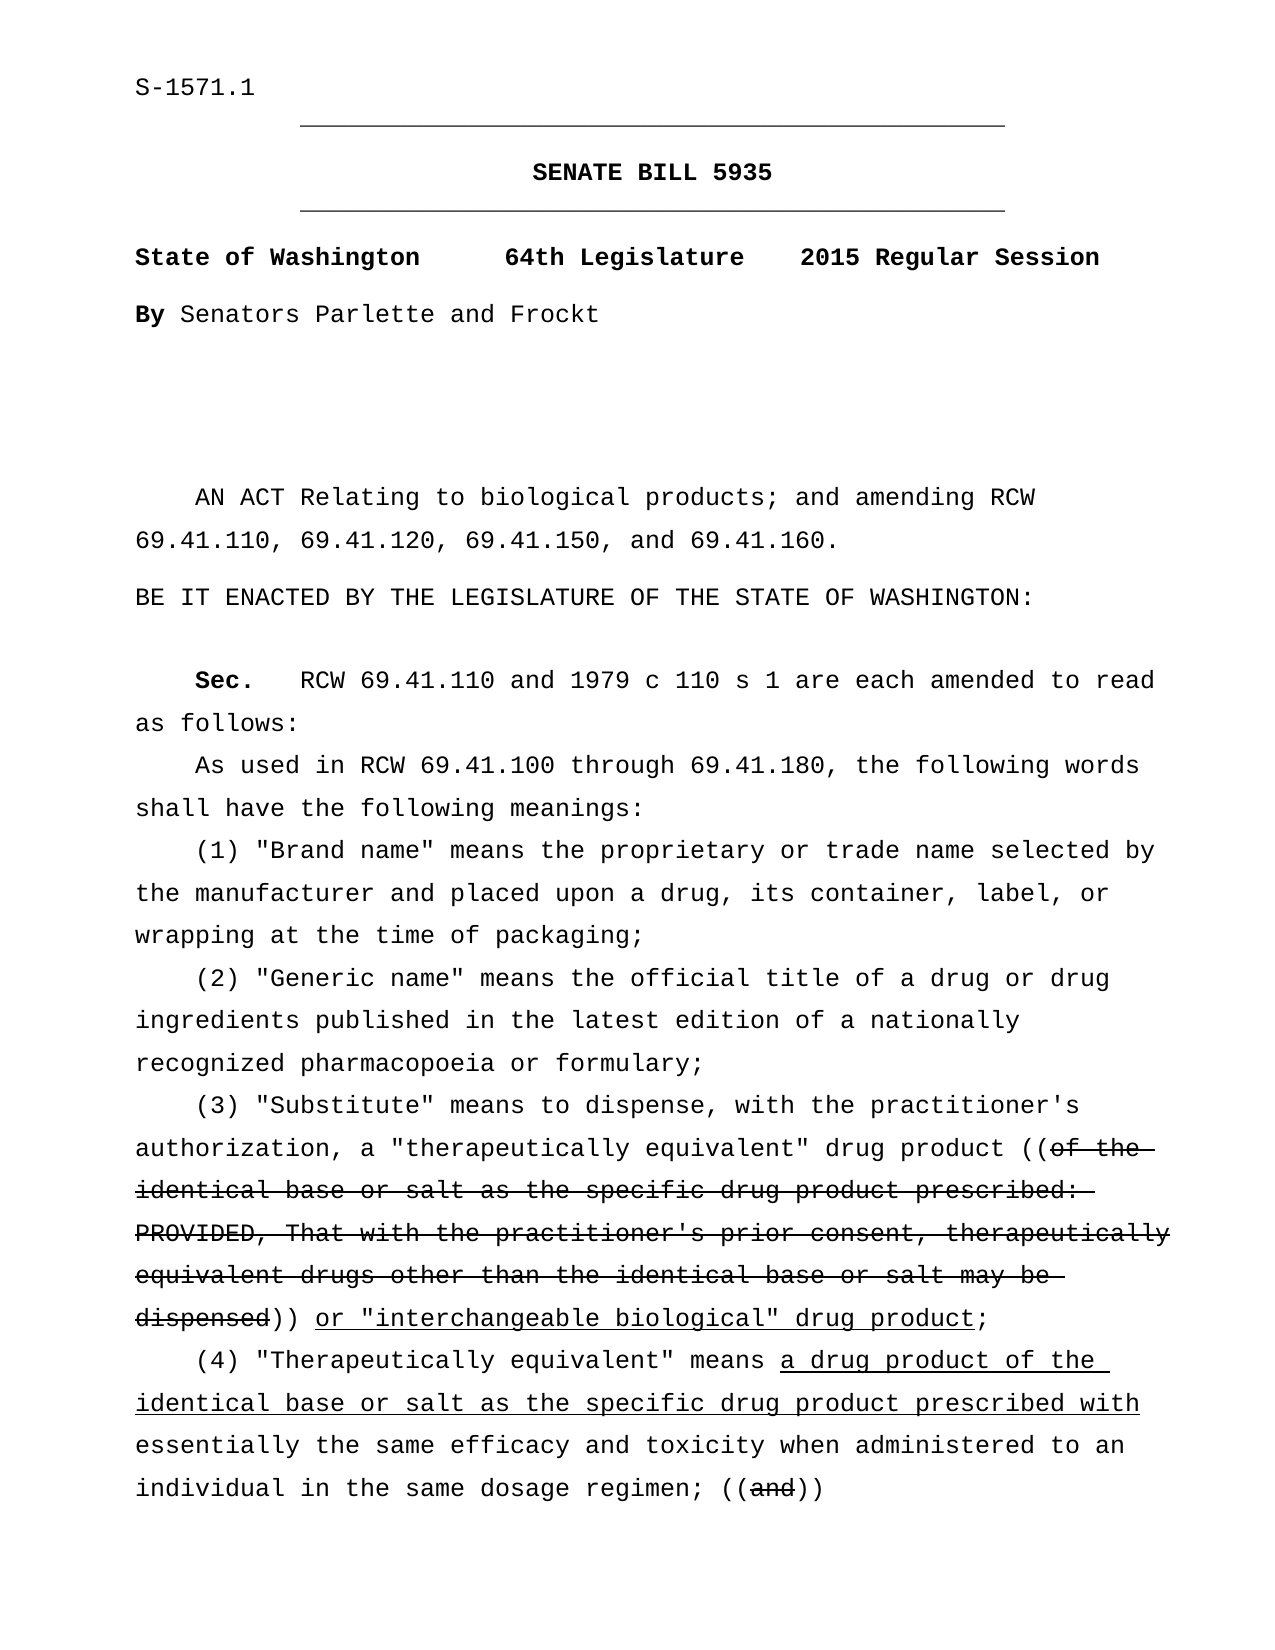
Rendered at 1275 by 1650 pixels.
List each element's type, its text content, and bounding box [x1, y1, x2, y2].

text BE IT ENACTED BY THE LEGISLATURE OF THE STATE OF WASHINGTON: [135, 585, 1170, 613]
text _______________________________________________ [135, 188, 1170, 217]
text AN ACT Relating to biological products; and amending RCW 69.41.110, 69.41.120, 69.41.150, and 69.41.160. [135, 472, 1170, 557]
text (3) "Substitute" means to dispense, with the practitioner's authorization, a "therapeutically equivalent" drug product ((of the identical base or salt as the specific drug product prescribed: PROVIDED, That with the practitioner's prior consent, therapeutically equivalent drugs other than the identical base or salt may be dispensed)) or "interchangeable biological" drug product; [135, 1236, 1170, 1335]
text S-1571.1 [135, 75, 1170, 103]
text (3) "Substitute" means to dispense, with the practitioner's authorization, a "therapeutically equivalent" drug product ((of the identical base or salt as the specific drug product prescribed: PROVIDED, That with the practitioner's prior consent, therapeutically equivalent drugs other than the identical base or salt may be dispensed)) or "interchangeable biological" drug product; [135, 1080, 1170, 1234]
text SENATE BILL 5935 [135, 160, 1170, 188]
text State of Washington 64th Legislature 2015 Regular Session [135, 245, 1170, 273]
text By Senators Parlette and Frockt [135, 302, 1170, 330]
text (4) "Therapeutically equivalent" means a drug product of the identical base or salt as the specific drug product prescribed with essentially the same efficacy and toxicity when administered to an individual in the same dosage regimen; ((and)) [135, 1335, 1170, 1505]
text As used in RCW 69.41.100 through 69.41.180, the following words shall have the following meanings: [135, 740, 1170, 825]
text (2) "Generic name" means the official title of a drug or drug ingredients published in the latest edition of a nationally recognized pharmacopoeia or formulary; [135, 952, 1170, 1080]
text (1) "Brand name" means the proprietary or trade name selected by the manufacturer and placed upon a drug, its container, label, or wrapping at the time of packaging; [135, 825, 1170, 952]
text Sec. RCW 69.41.110 and 1979 c 110 s 1 are each amended to read as follows: [135, 655, 1170, 740]
text _______________________________________________ [135, 103, 1170, 132]
